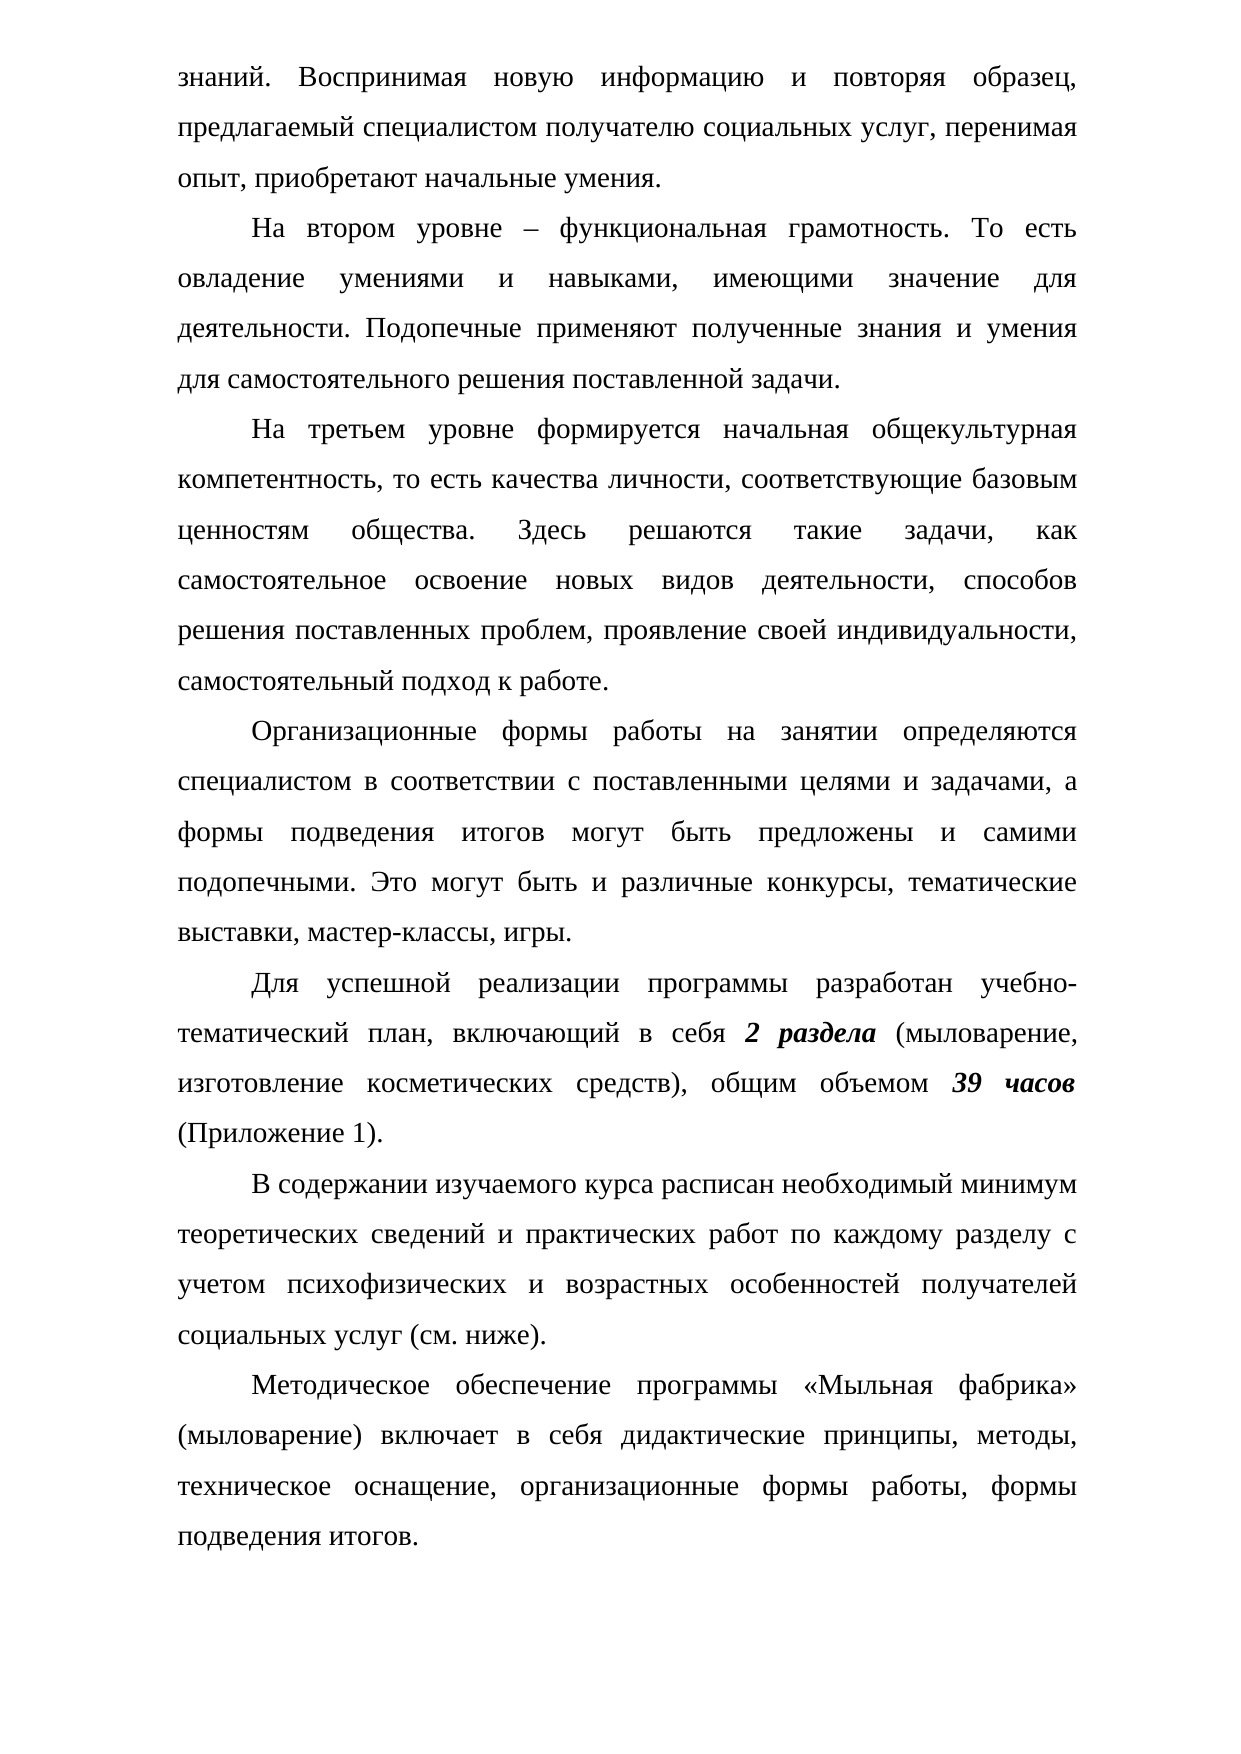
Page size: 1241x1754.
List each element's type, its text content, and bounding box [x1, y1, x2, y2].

text Организационные формы работы на занятии определяются специалистом в соответствии с поставленными целями и задачами, а формы подведения итогов могут быть предложены и самими подопечными. Это могут быть и различные конкурсы, тематические выставки, мастер-классы, игры. [177, 713, 1078, 948]
text На втором уровне – функциональная грамотность. То есть овладение умениями и навыками, имеющими значение для деятельности. Подопечные применяют полученные знания и умения для самостоятельного решения поставленной задачи. [177, 210, 1078, 394]
text На третьем уровне формируется начальная общекультурная компетентность, то есть качества личности, соответствующие базовым ценностям общества. Здесь решаются такие задачи, как самостоятельное освоение новых видов деятельности, способов решения поставленных проблем, проявление своей индивидуальности, самостоятельный подход к работе. [177, 411, 1078, 696]
text В содержании изучаемого курса расписан необходимый минимум теоретических сведений и практических работ по каждому разделу с учетом психофизических и возрастных особенностей получателей социальных услуг (см. ниже). [177, 1166, 1078, 1350]
text Методическое обеспечение программы «Мыльная фабрика» (мыловарение) включает в себя дидактические принципы, методы, техническое оснащение, организационные формы работы, формы подведения итогов. [177, 1367, 1078, 1552]
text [177, 59, 1078, 193]
text Для успешной реализации программы разработан учебно-тематический план, включающий в себя 2 раздела (мыловарение, изготовление косметических средств), общим объемом 39 часов (Приложение 1). [177, 965, 1078, 1149]
